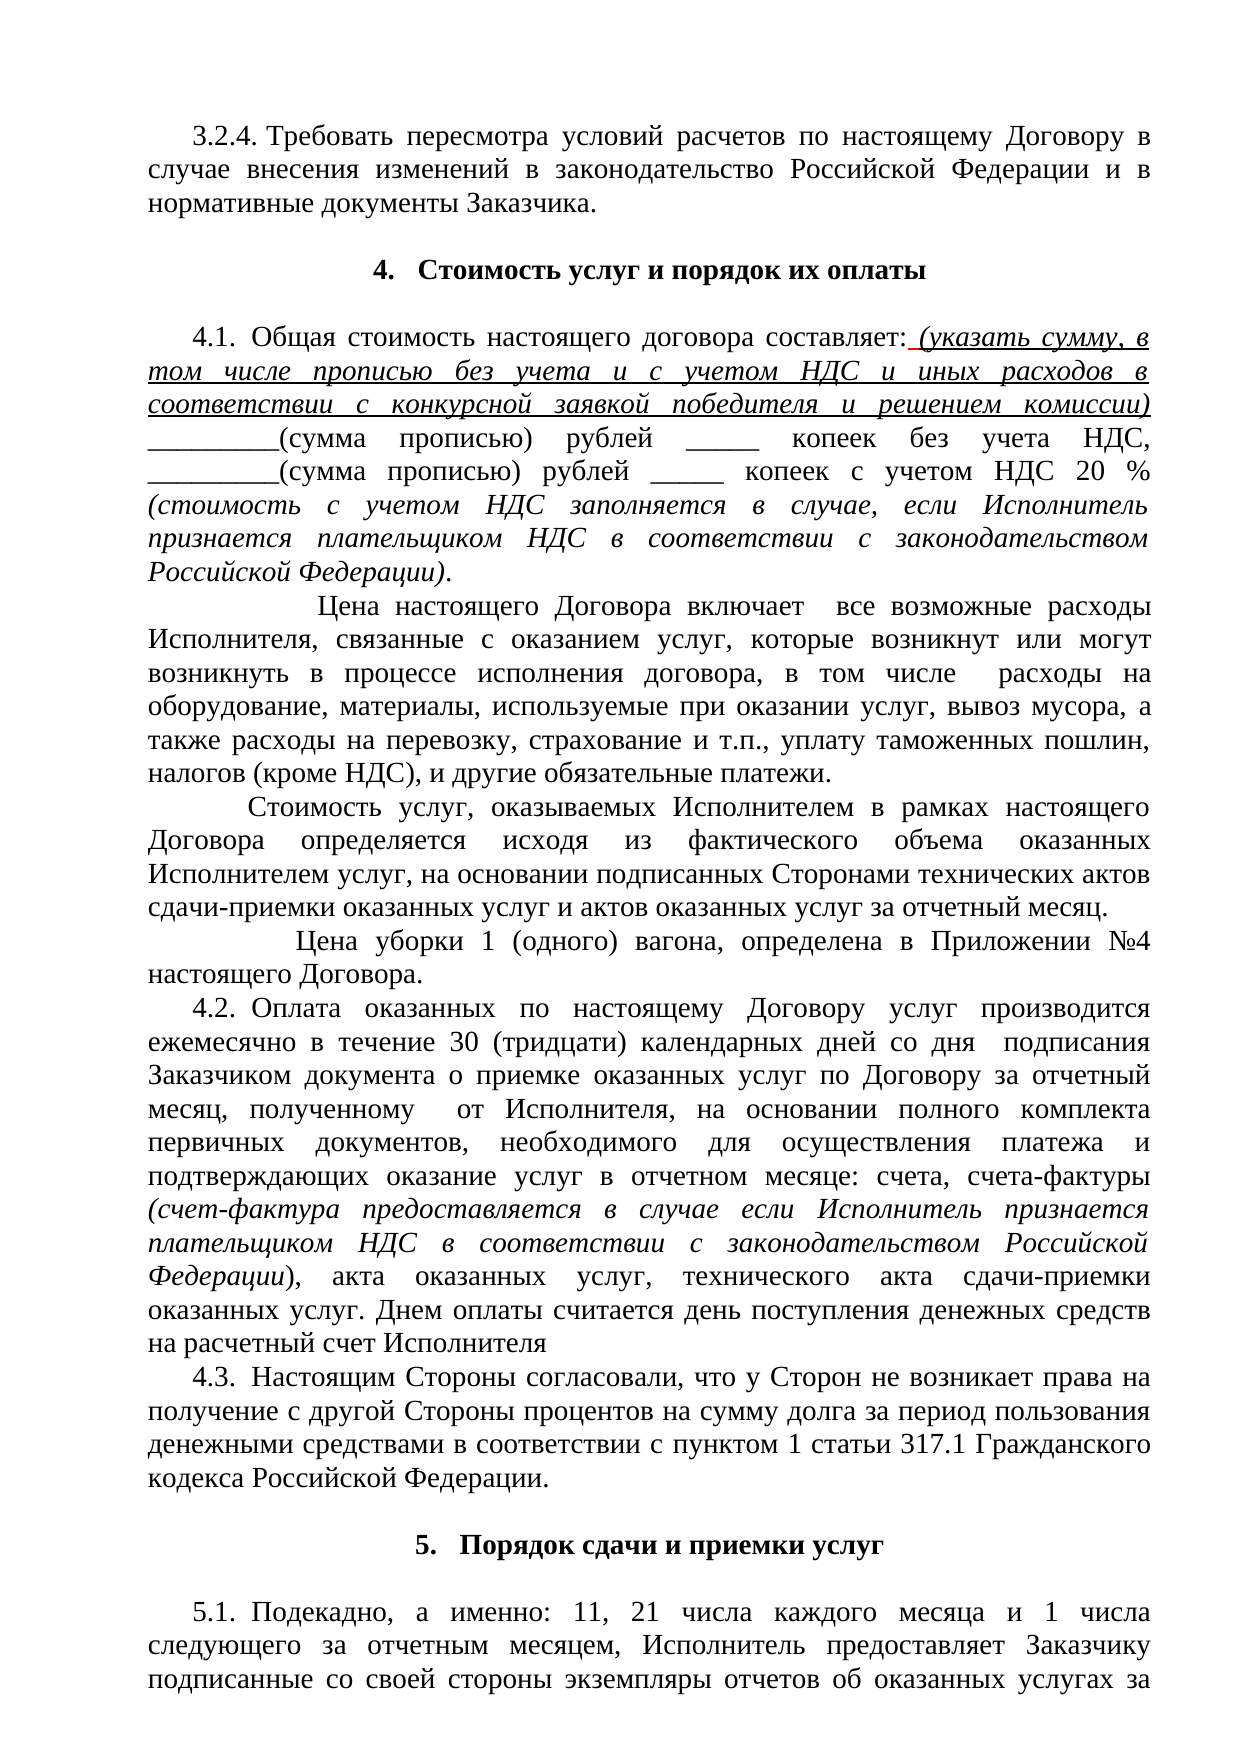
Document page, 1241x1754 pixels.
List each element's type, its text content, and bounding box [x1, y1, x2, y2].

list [148, 1594, 1152, 1694]
list Оплата оказанных по настоящему Договору услуг производится ежемесячно в течение 30 (тридцати) календарных дней со дня подписания Заказчиком документа о приемке оказанных услуг по Договору за отчетный месяц, полученному от Исполнителя, на основании полного комплекта первичных документов, необходимого для осуществления платежа и подтверждающих оказание услуг в отчетном месяце: счета, счета-фактуры (счет-фактура предоставляется в случае если Исполнитель признается плательщиком НДС в соответствии с законодательством Российской Федерации), акта оказанных услуг, технического акта сдачи-приемки оказанных услуг. Днем оплаты считается день поступления денежных средств на расчетный счет Исполнителя [148, 990, 1152, 1359]
list Общая стоимость настоящего договора составляет: (указать сумму, в том числе прописью без учета и с учетом НДС и иных расходов в соответствии с конкурсной заявкой победителя и решением комиссии) _________(сумма прописью) рублей _____ копеек без учета НДС, _________(сумма прописью) рублей _____ копеек с учетом НДС 20 % (стоимость с учетом НДС заполняется в случае, если Исполнитель признается плательщиком НДС в соответствии с законодательством Российской Федерации). [148, 319, 1152, 588]
list Настоящим Стороны согласовали, что у Сторон не возникает права на получение с другой Стороны процентов на сумму долга за период пользования денежными средствами в соответствии с пунктом 1 статьи 317.1 Гражданского кодекса Российской Федерации. [148, 1359, 1152, 1493]
list Стоимость услуг и порядок их оплаты [148, 252, 1152, 286]
text Цена настоящего Договора включает все возможные расходы Исполнителя, связанные с оказанием услуг, которые возникнут или могут возникнуть в процессе исполнения договора, в том числе расходы на оборудование, материалы, используемые при оказании услуг, вывоз мусора, а также расходы на перевозку, страхование и т.п., уплату таможенных пошлин, налогов (кроме НДС), и другие обязательные платежи. [148, 588, 1152, 789]
list Требовать пересмотра условий расчетов по настоящему Договору в случае внесения изменений в законодательство Российской Федерации и в нормативные документы Заказчика. [148, 118, 1152, 219]
text Цена уборки 1 (одного) вагона, определена в Приложении №4 настоящего Договора. [148, 923, 1152, 990]
text Стоимость услуг, оказываемых Исполнителем в рамках настоящего Договора определяется исходя из фактического объема оказанных Исполнителем услуг, на основании подписанных Сторонами технических актов сдачи-приемки оказанных услуг и актов оказанных услуг за отчетный месяц. [148, 789, 1152, 923]
list Порядок сдачи и приемки услуг [148, 1527, 1152, 1560]
